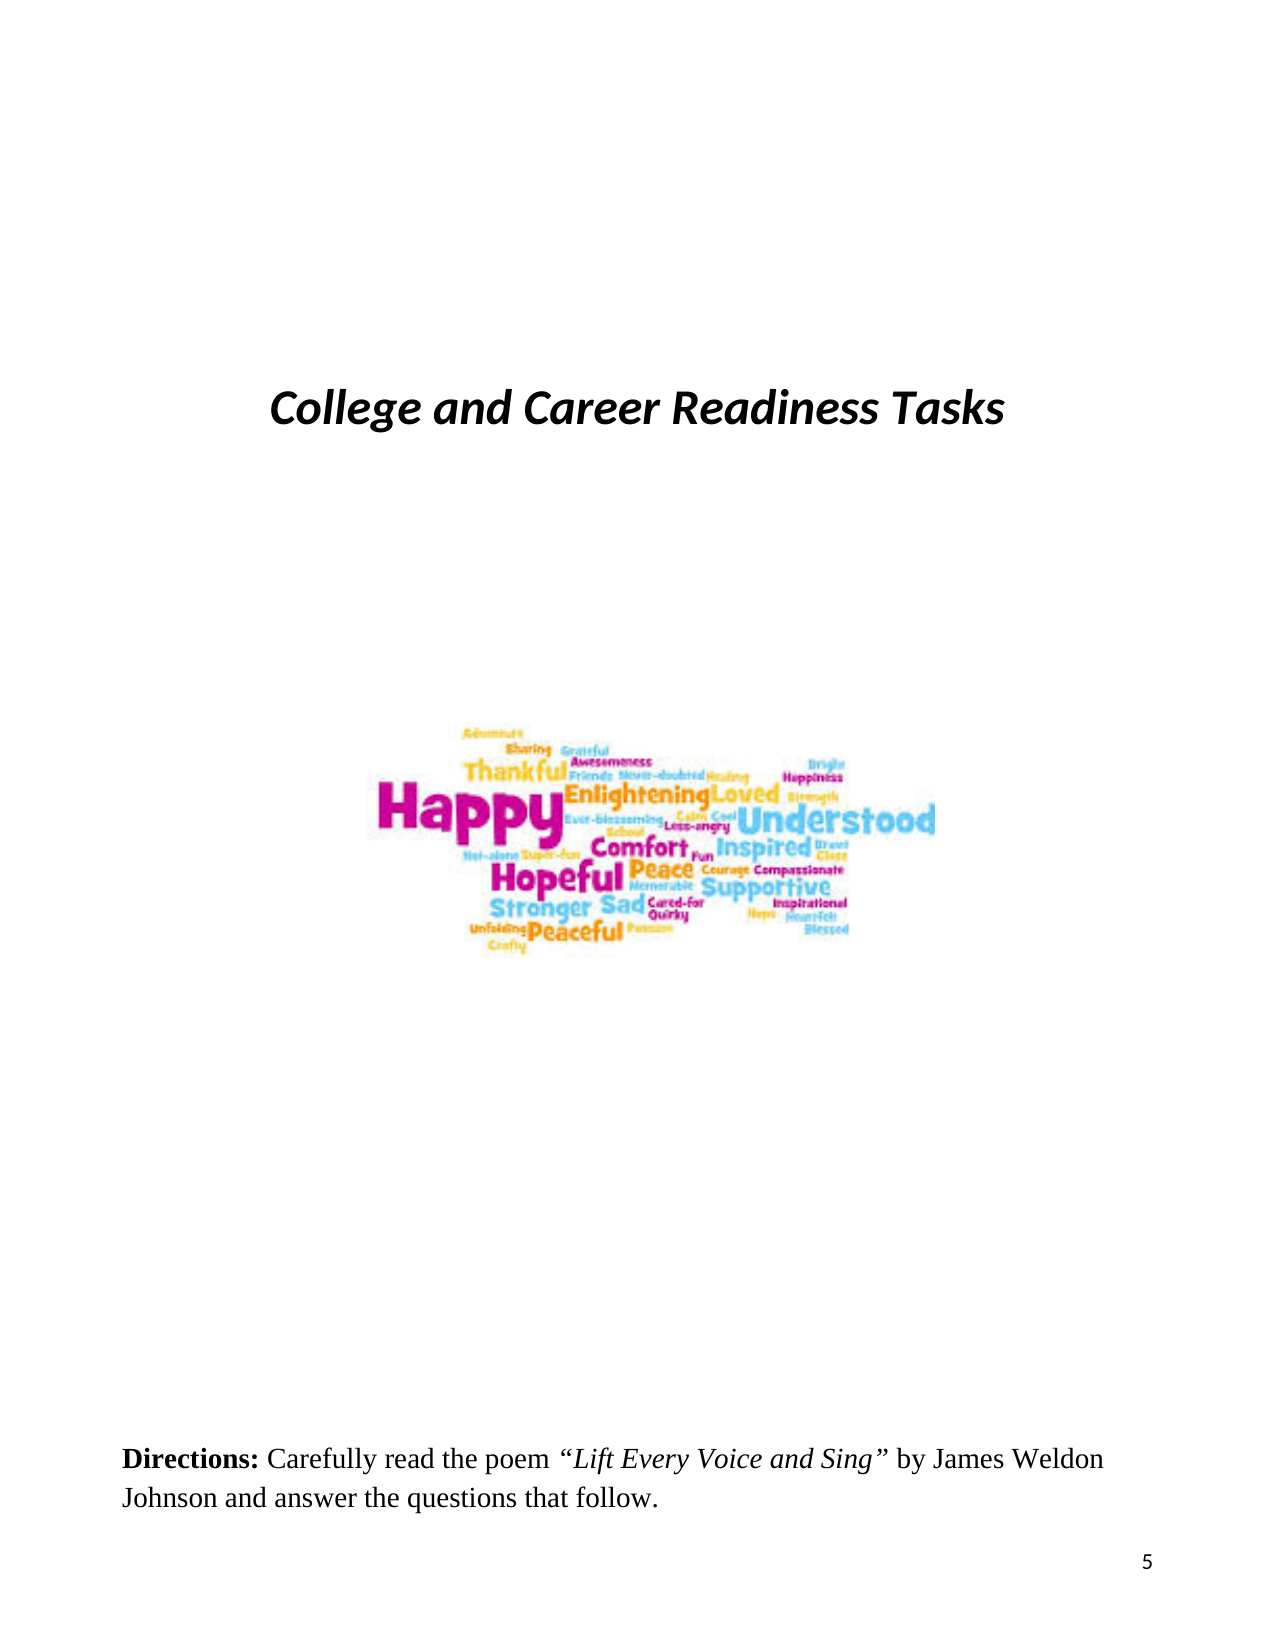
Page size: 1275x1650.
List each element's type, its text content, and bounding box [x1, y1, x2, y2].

text Directions: Carefully read the poem “Lift Every Voice and Sing” by James Weldon Johnson and answer the questions that follow. [122, 1441, 1153, 1513]
text College and Career Readiness Tasks [122, 376, 1153, 437]
picture [365, 641, 935, 1019]
